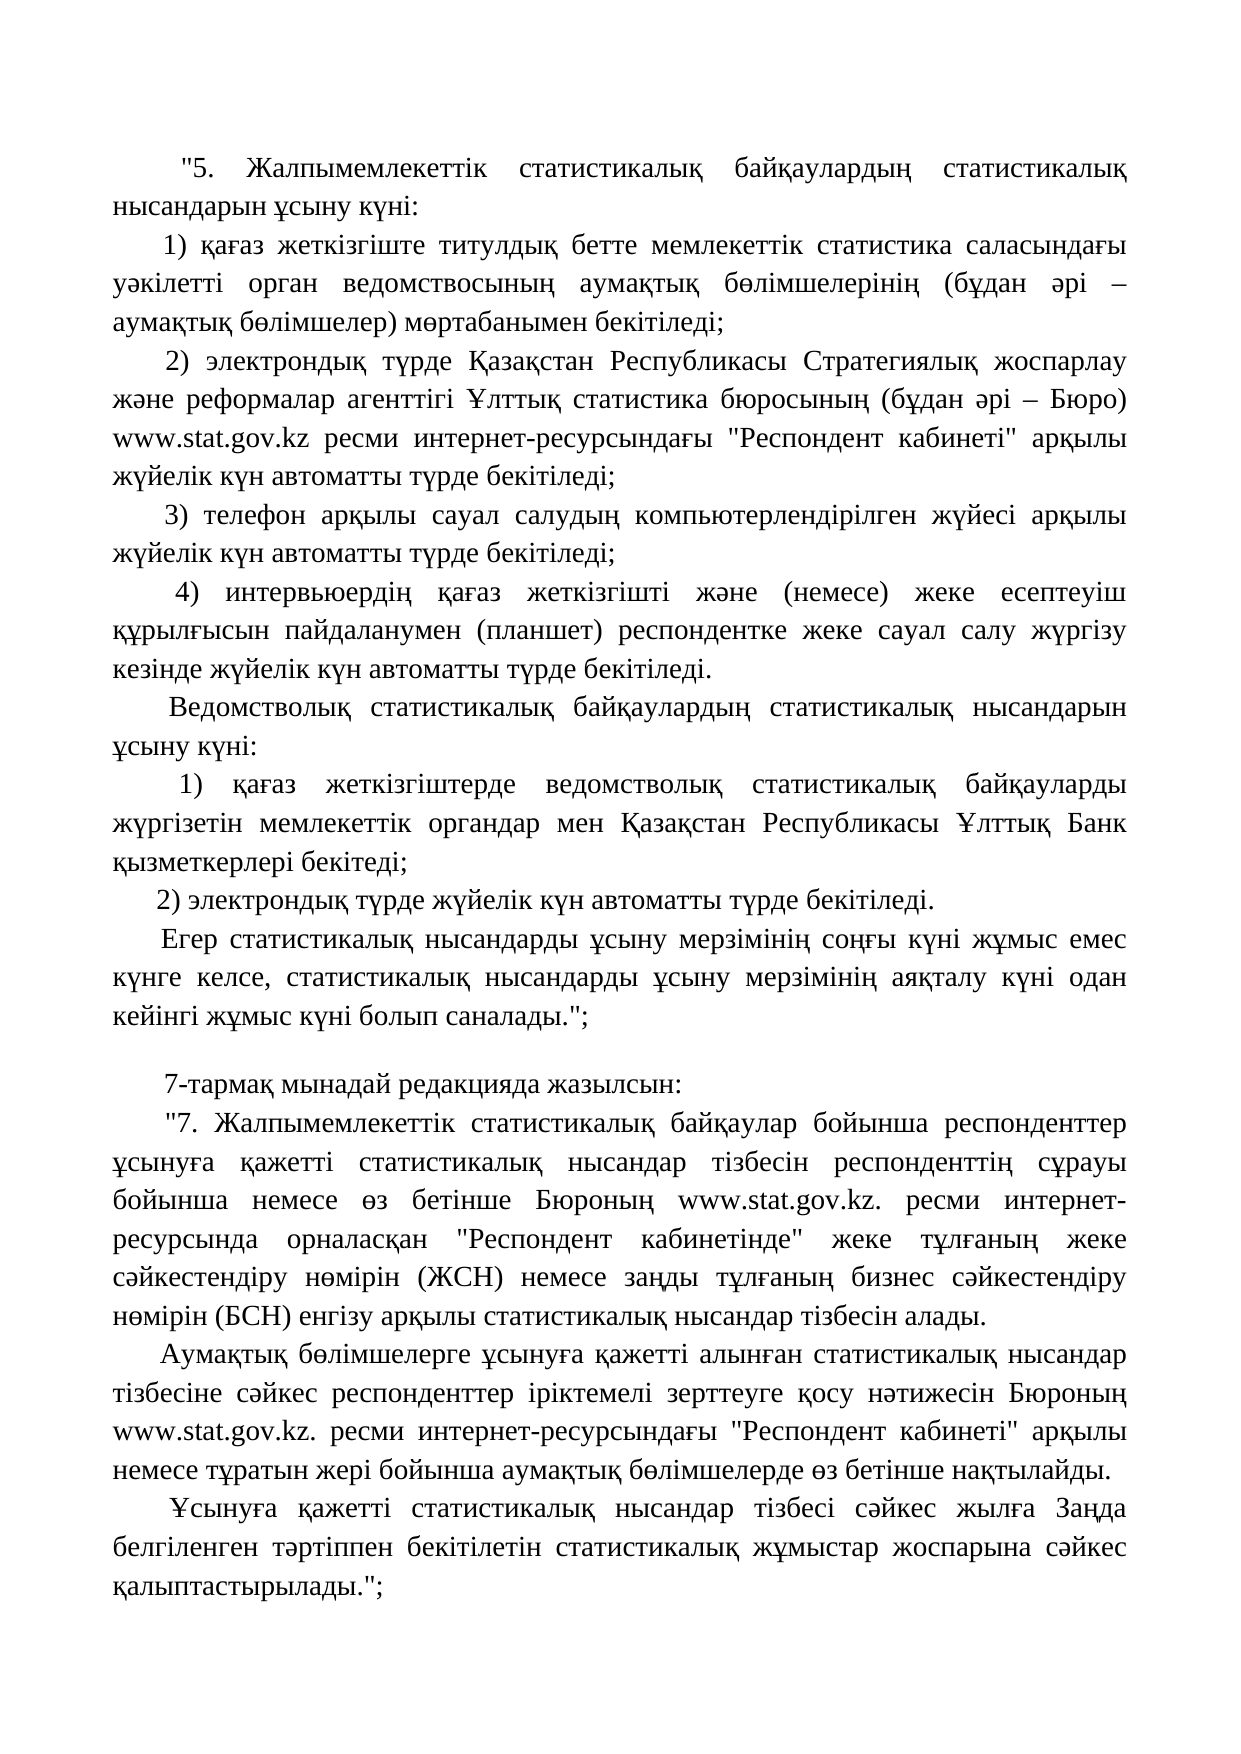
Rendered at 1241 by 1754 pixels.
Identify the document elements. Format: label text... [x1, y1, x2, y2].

text 7-тармақ мынадай редакцияда жазылсын: [112, 1067, 1128, 1100]
text 2) электрондық түрде Қазақстан Республикасы Стратегиялық жоспарлау және реформалар агенттігі Ұлттық статистика бюросының (бұдан әрі – Бюро) www.stat.gov.kz ресми интернет-ресурсындағы "Респондент кабинеті" арқылы жүйелік күн автоматты түрде бекітіледі; [112, 343, 1128, 492]
text 4) интервьюердің қағаз жеткізгішті және (немесе) жеке есептеуіш құрылғысын пайдаланумен (планшет) респондентке жеке сауал салу жүргізу кезінде жүйелік күн автоматты түрде бекітіледі. [112, 574, 1128, 684]
text "5. Жалпымемлекеттік статистикалық байқаулардың статистикалық нысандарын ұсыну күні: [112, 150, 1128, 222]
text 1) қағаз жеткізгіштерде ведомстволық статистикалық байқауларды жүргізетін мемлекеттік органдар мен Қазақстан Республикасы Ұлттық Банк қызметкерлері бекітеді; [112, 767, 1128, 877]
text 2) электрондық түрде жүйелік күн автоматты түрде бекітіледі. [112, 882, 1128, 916]
text Ведомстволық статистикалық байқаулардың статистикалық нысандарын ұсыну күні: [112, 689, 1128, 762]
text Ұсынуға қажетті статистикалық нысандар тізбесі сәйкес жылға Заңда белгіленген тәртіппен бекітілетін статистикалық жұмыстар жоспарына сәйкес қалыптастырылады."; [112, 1491, 1128, 1601]
text Егер статистикалық нысандарды ұсыну мерзімінің соңғы күні жұмыс емес күнге келсе, статистикалық нысандарды ұсыну мерзімінің аяқталу күні одан кейінгі жұмыс күні болып саналады."; [112, 921, 1128, 1031]
text 1) қағаз жеткізгіште титулдық бетте мемлекеттік статистика саласындағы уәкілетті орган ведомствосының аумақтық бөлімшелерінің (бұдан әрі – аумақтық бөлімшелер) мөртабанымен бекітіледі; [112, 227, 1128, 338]
text "7. Жалпымемлекеттік статистикалық байқаулар бойынша респонденттер ұсынуға қажетті статистикалық нысандар тізбесін респонденттің сұрауы бойынша немесе өз бетінше Бюроның www.stat.gov.kz. ресми интернет-ресурсында орналасқан "Респондент кабинетінде" жеке тұлғаның жеке сәйкестендіру нөмірін (ЖСН) немесе заңды тұлғаның бизнес сәйкестендіру нөмірін (БСН) енгізу арқылы статистикалық нысандар тізбесін алады. [112, 1105, 1128, 1331]
text Аумақтық бөлімшелерге ұсынуға қажетті алынған статистикалық нысандар тізбесіне сәйкес респонденттер іріктемелі зерттеуге қосу нәтижесін Бюроның www.stat.gov.kz. ресми интернет-ресурсындағы "Респондент кабинеті" арқылы немесе тұратын жері бойынша аумақтық бөлімшелерде өз бетінше нақтылайды. [112, 1336, 1128, 1486]
text 3) телефон арқылы сауал салудың компьютерлендірілген жүйесі арқылы жүйелік күн автоматты түрде бекітіледі; [112, 497, 1128, 569]
